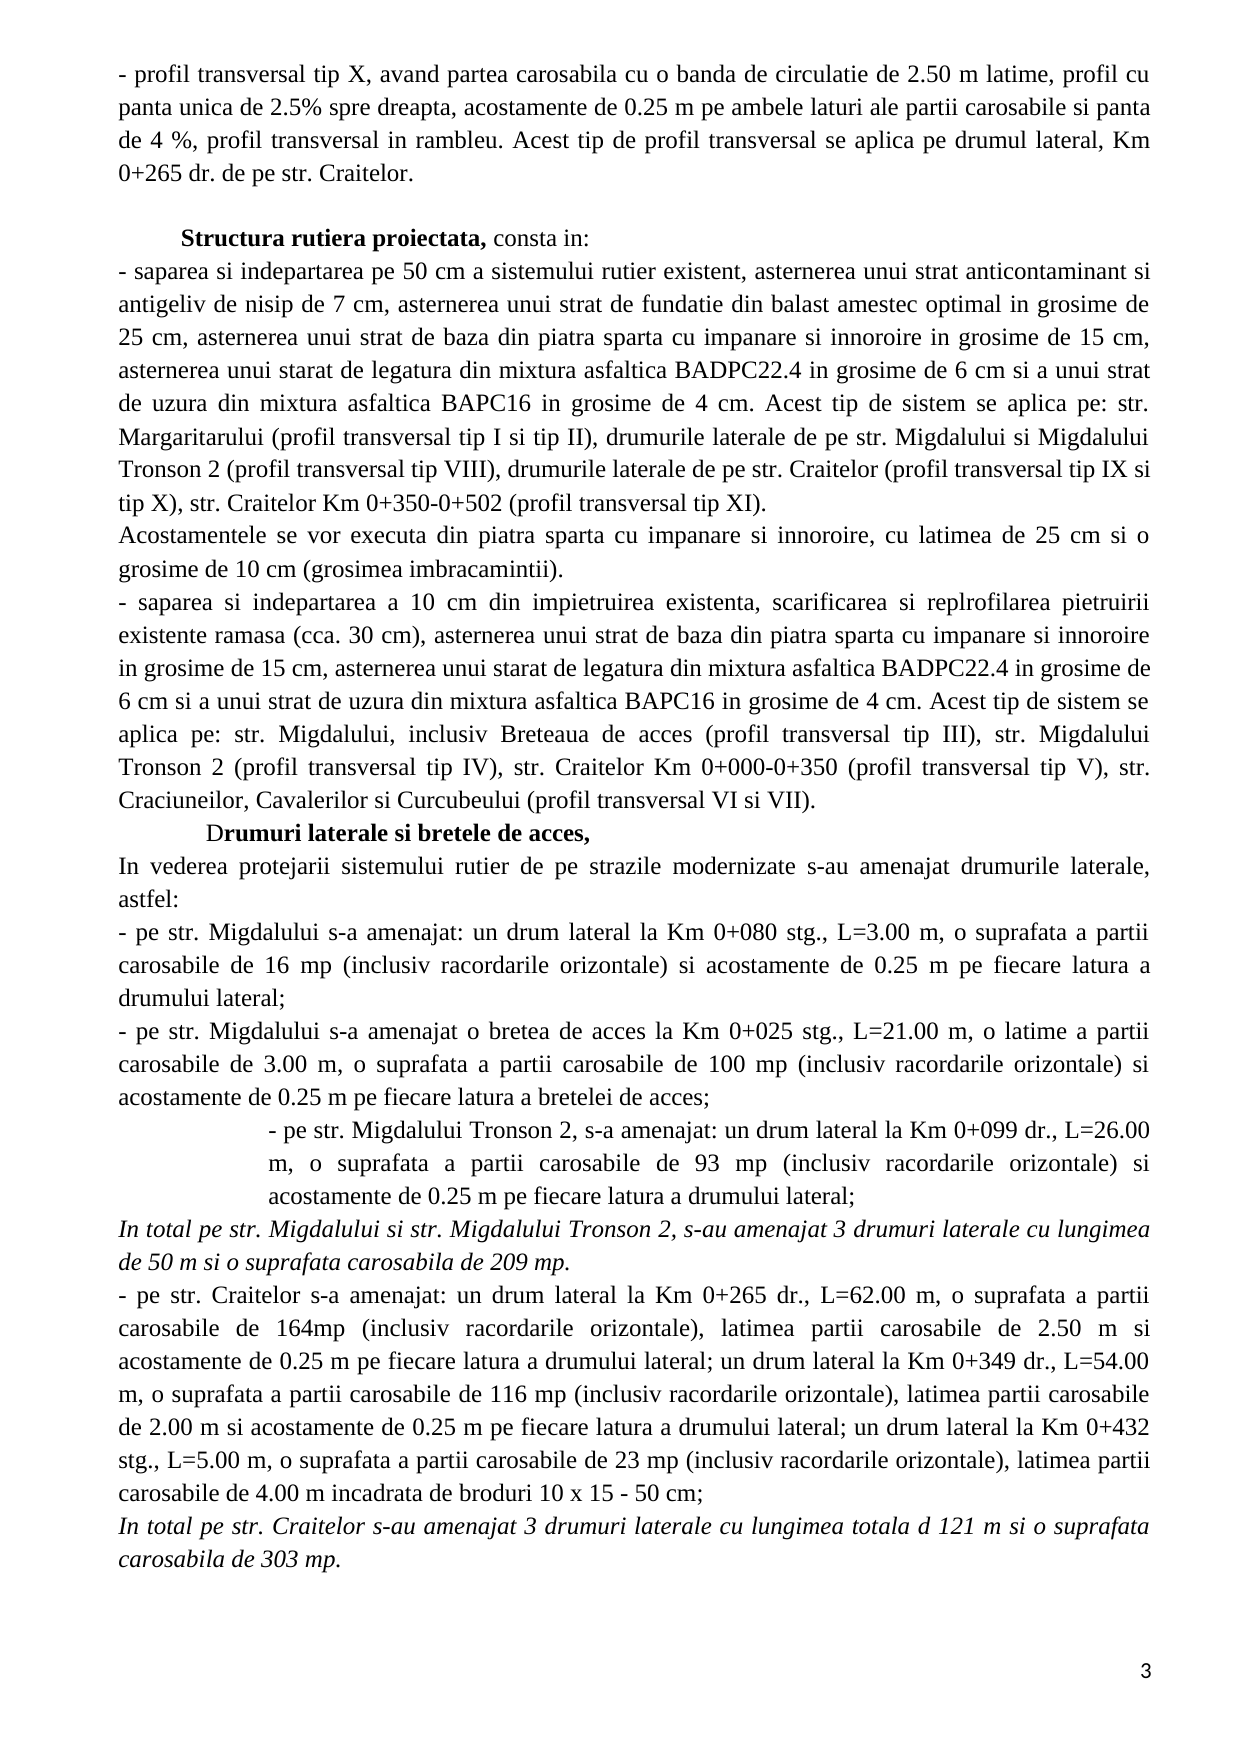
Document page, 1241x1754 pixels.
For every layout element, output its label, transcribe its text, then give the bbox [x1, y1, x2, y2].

text In vederea protejarii sistemului rutier de pe strazile modernizate s-au amenajat drumurile laterale, astfel: [118, 851, 1152, 913]
text - saparea si indepartarea pe 50 cm a sistemului rutier existent, asternerea unui strat anticontaminant si antigeliv de nisip de 7 cm, asternerea unui strat de fundatie din balast amestec optimal in grosime de 25 cm, asternerea unui strat de baza din piatra sparta cu impanare si innoroire in grosime de 15 cm, asternerea unui starat de legatura din mixtura asfaltica BADPC22.4 in grosime de 6 cm si a unui strat de uzura din mixtura asfaltica BAPC16 in grosime de 4 cm. Acest tip de sistem se aplica pe: str. Margaritarului (profil transversal tip I si tip II), drumurile laterale de pe str. Migdalului si Migdalului Tronson 2 (profil transversal tip VIII), drumurile laterale de pe str. Craitelor (profil transversal tip IX si tip X), str. Craitelor Km 0+350-0+502 (profil transversal tip XI). [118, 256, 1152, 516]
text - pe str. Migdalului s-a amenajat: un drum lateral la Km 0+080 stg., L=3.00 m, o suprafata a partii carosabile de 16 mp (inclusiv racordarile orizontale) si acostamente de 0.25 m pe fiecare latura a drumului lateral; [118, 917, 1152, 1012]
text - saparea si indepartarea a 10 cm din impietruirea existenta, scarificarea si replrofilarea pietruirii existente ramasa (cca. 30 cm), asternerea unui strat de baza din piatra sparta cu impanare si innoroire in grosime de 15 cm, asternerea unui starat de legatura din mixtura asfaltica BADPC22.4 in grosime de 6 cm si a unui strat de uzura din mixtura asfaltica BAPC16 in grosime de 4 cm. Acest tip de sistem se aplica pe: str. Migdalului, inclusiv Breteaua de acces (profil transversal tip III), str. Migdalului Tronson 2 (profil transversal tip IV), str. Craitelor Km 0+000-0+350 (profil transversal tip V), str. Craciuneilor, Cavalerilor si Curcubeului (profil transversal VI si VII). [118, 587, 1152, 813]
text - profil transversal tip X, avand partea carosabila cu o banda de circulatie de 2.50 m latime, profil cu panta unica de 2.5% spre dreapta, acostamente de 0.25 m pe ambele laturi ale partii carosabile si panta de 4 %, profil transversal in rambleu. Acest tip de profil transversal se aplica pe drumul lateral, Km 0+265 dr. de pe str. Craitelor. [118, 59, 1152, 187]
text - pe str. Craitelor s-a amenajat: un drum lateral la Km 0+265 dr., L=62.00 m, o suprafata a partii carosabile de 164mp (inclusiv racordarile orizontale), latimea partii carosabile de 2.50 m si acostamente de 0.25 m pe fiecare latura a drumului lateral; un drum lateral la Km 0+349 dr., L=54.00 m, o suprafata a partii carosabile de 116 mp (inclusiv racordarile orizontale), latimea partii carosabile de 2.00 m si acostamente de 0.25 m pe fiecare latura a drumului lateral; un drum lateral la Km 0+432 stg., L=5.00 m, o suprafata a partii carosabile de 23 mp (inclusiv racordarile orizontale), latimea partii carosabile de 4.00 m incadrata de broduri 10 x 15 - 50 cm; [118, 1280, 1152, 1507]
text - pe str. Migdalului Tronson 2, s-a amenajat: un drum lateral la Km 0+099 dr., L=26.00 m, o suprafata a partii carosabile de 93 mp (inclusiv racordarile orizontale) si acostamente de 0.25 m pe fiecare latura a drumului lateral; [268, 1115, 1152, 1210]
text Drumuri laterale si bretele de acces, [118, 818, 1152, 847]
text In total pe str. Craitelor s-au amenajat 3 drumuri laterale cu lungimea totala d 121 m si o suprafata carosabila de 303 mp. [118, 1511, 1152, 1573]
text - pe str. Migdalului s-a amenajat o bretea de acces la Km 0+025 stg., L=21.00 m, o latime a partii carosabile de 3.00 m, o suprafata a partii carosabile de 100 mp (inclusiv racordarile orizontale) si acostamente de 0.25 m pe fiecare latura a bretelei de acces; [118, 1016, 1152, 1111]
text Structura rutiera proiectata, consta in: [118, 223, 1152, 252]
text In total pe str. Migdalului si str. Migdalului Tronson 2, s-au amenajat 3 drumuri laterale cu lungimea de 50 m si o suprafata carosabila de 209 mp. [118, 1214, 1152, 1276]
text Acostamentele se vor executa din piatra sparta cu impanare si innoroire, cu latimea de 25 cm si o grosime de 10 cm (grosimea imbracamintii). [118, 521, 1152, 582]
